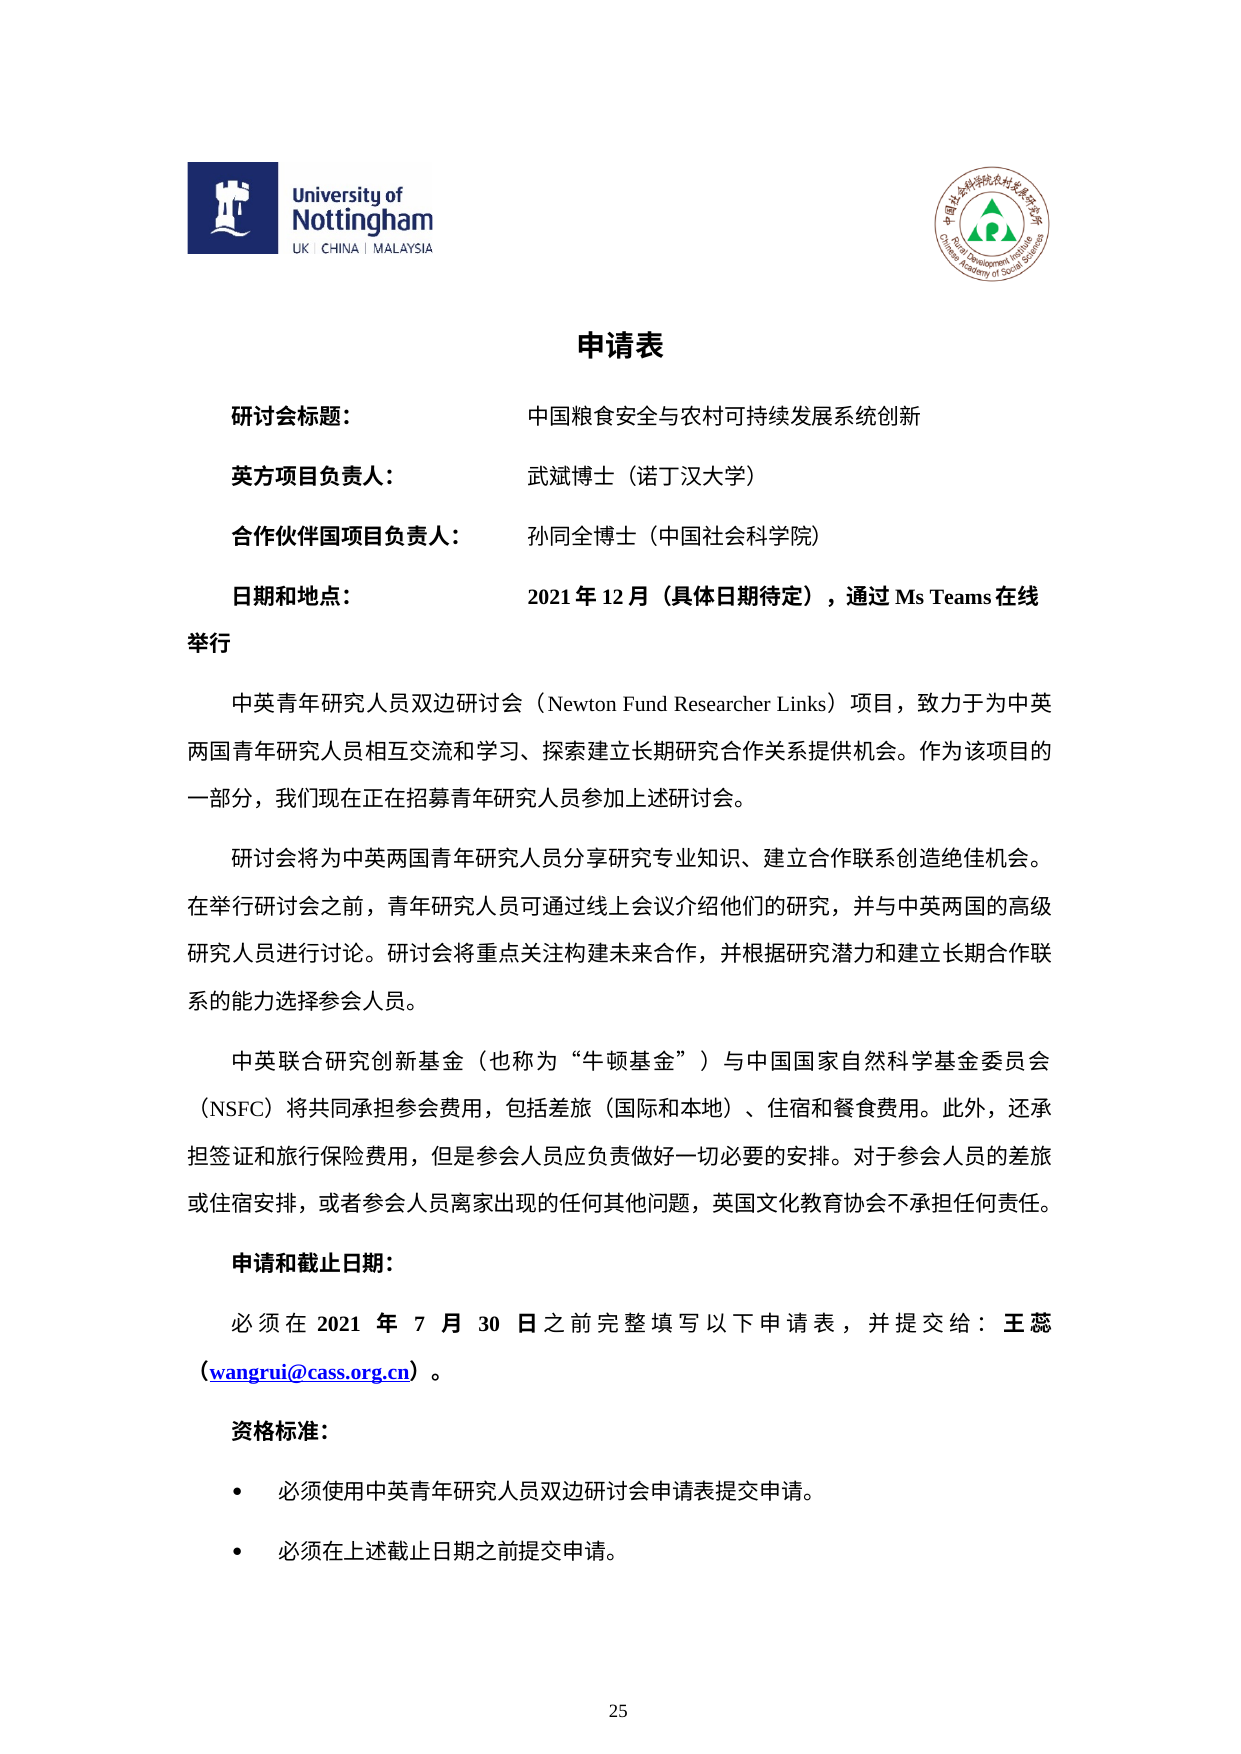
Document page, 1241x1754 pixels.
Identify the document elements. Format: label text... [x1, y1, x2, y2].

text 合作伙伴国项目负责人： 孙同全博士（中国社会科学院） [187, 519, 1053, 551]
picture [930, 162, 1053, 285]
text 资格标准： [187, 1414, 1053, 1446]
text 必须在2021 年 7 月 30 日之前完整填写以下申请表，并提交给：王蕊 （wangrui@cass.org.cn）。 [187, 1306, 1053, 1386]
text 日期和地点： 2021年12月（具体日期待定），通过Ms Teams在线举行 [187, 579, 1053, 658]
picture [187, 162, 433, 254]
table_header [626, 150, 1064, 310]
text 英方项目负责人： 武斌博士（诺丁汉大学） [187, 459, 1053, 491]
text 研讨会标题： 中国粮食安全与农村可持续发展系统创新 [187, 399, 1053, 431]
text 中英青年研究人员双边研讨会（Newton Fund Researcher Links）项目，致力于为中英两国青年研究人员相互交流和学习、探索建立长期研究合作关系提供机会。作为该项目的一部分，我们现在正在招募青年研究人员参加上述研讨会。 [187, 686, 1053, 813]
table_header [176, 150, 626, 310]
list 必须使用中英青年研究人员双边研讨会申请表提交申请。 [233, 1474, 1053, 1506]
text 申请表 [187, 323, 1053, 365]
text 研讨会将为中英两国青年研究人员分享研究专业知识、建立合作联系创造绝佳机会。在举行研讨会之前，青年研究人员可通过线上会议介绍他们的研究，并与中英两国的高级研究人员进行讨论。研讨会将重点关注构建未来合作，并根据研究潜力和建立长期合作联系的能力选择参会人员。 [187, 841, 1053, 1016]
list 必须在上述截止日期之前提交申请。 [233, 1534, 1053, 1566]
text 申请和截止日期： [187, 1246, 1053, 1278]
text 中英联合研究创新基金（也称为“牛顿基金”）与中国国家自然科学基金委员会（NSFC）将共同承担参会费用，包括差旅（国际和本地）、住宿和餐食费用。此外，还承担签证和旅行保险费用，但是参会人员应负责做好一切必要的安排。对于参会人员的差旅或住宿安排，或者参会人员离家出现的任何其他问题，英国文化教育协会不承担任何责任。 [187, 1044, 1053, 1218]
